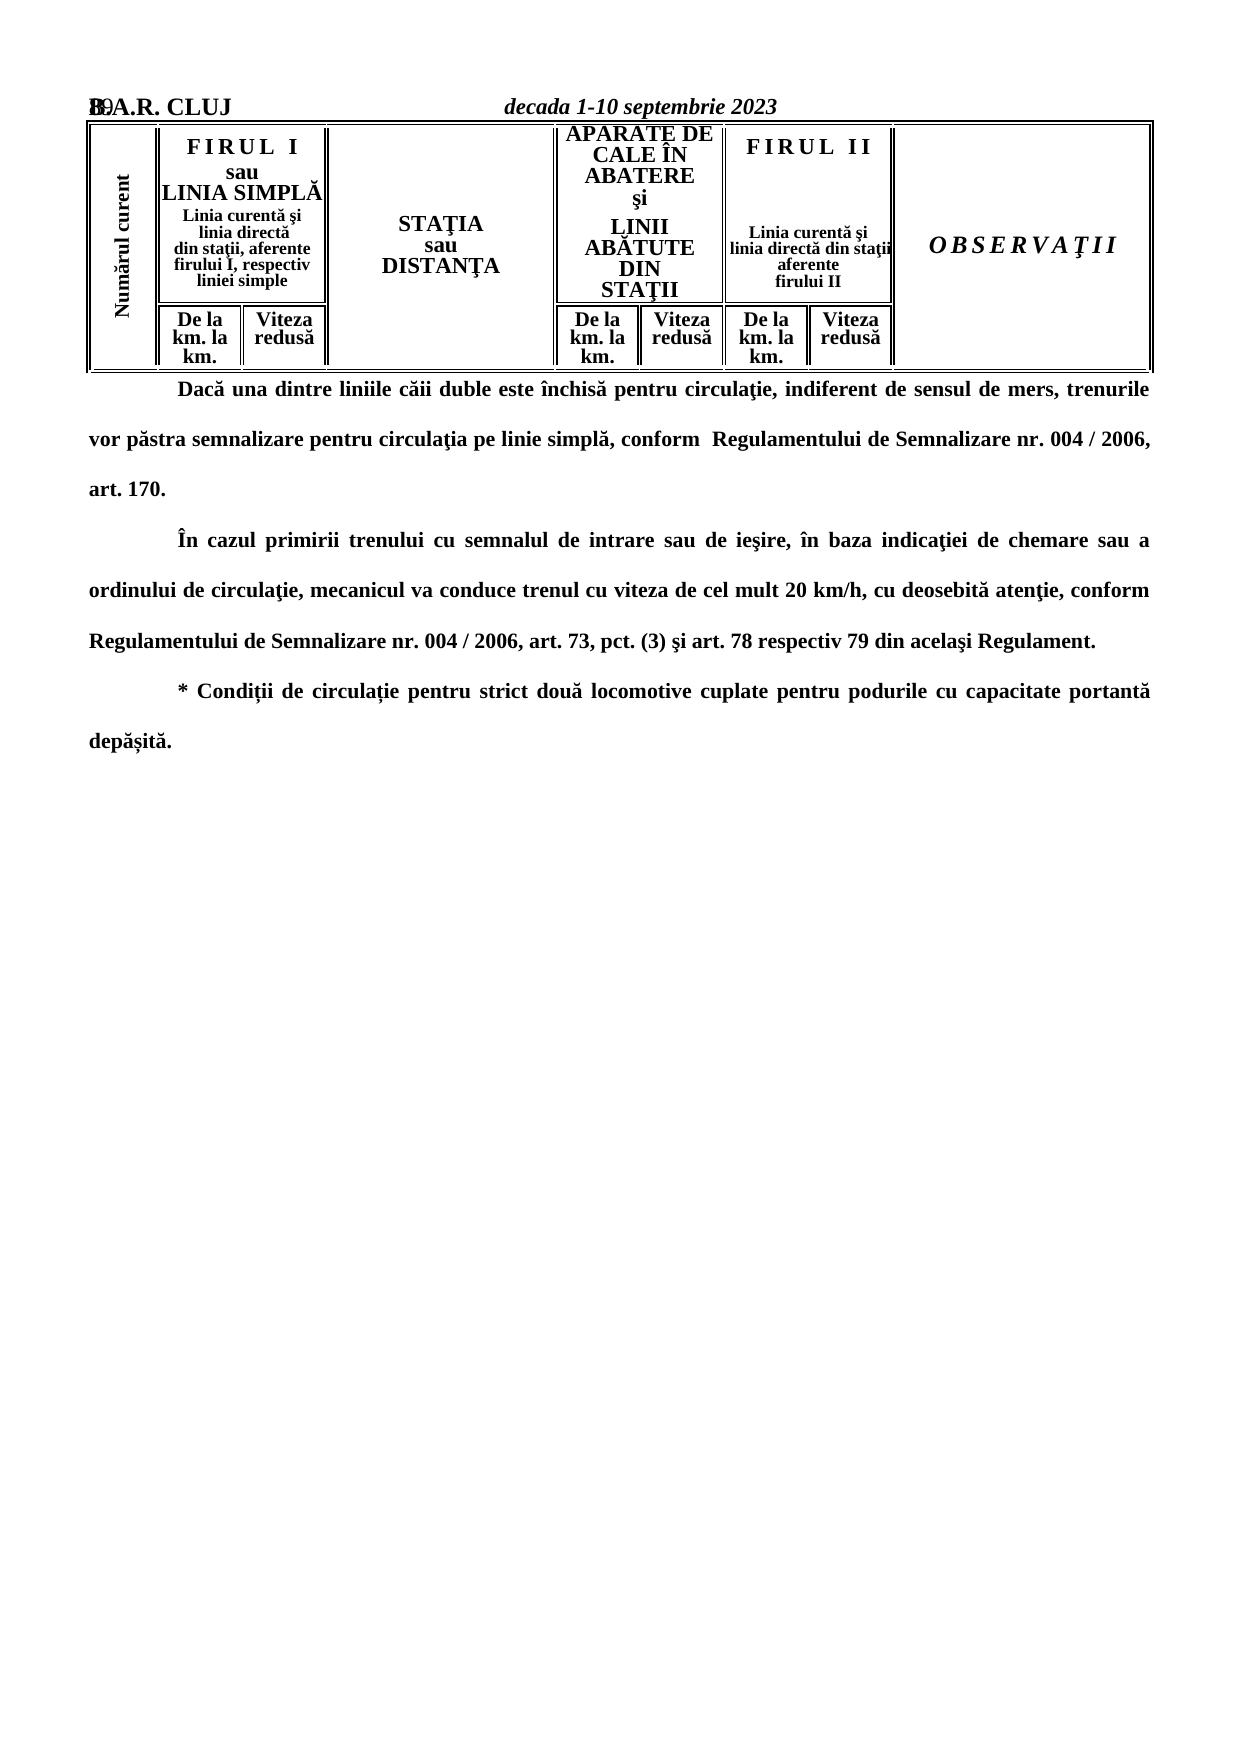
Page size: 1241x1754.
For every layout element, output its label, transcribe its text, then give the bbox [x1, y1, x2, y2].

text Dacă una dintre liniile căii duble este închisă pentru circulaţie, indiferent de sensul de mers, trenurile vor păstra semnalizare pentru circulaţia pe linie simplă, conform Regulamentului de Semnalizare nr. 004 / 2006, art. 170. [89, 376, 1152, 502]
text * Condiții de circulație pentru strict două locomotive cuplate pentru podurile cu capacitate portantă depășită. [89, 678, 1152, 754]
text În cazul primirii trenului cu semnalul de intrare sau de ieşire, în baza indicaţiei de chemare sau a ordinului de circulaţie, mecanicul va conduce trenul cu viteza de cel mult 20 km/h, cu deosebită atenţie, conform Regulamentului de Semnalizare nr. 004 / 2006, art. 73, pct. (3) şi art. 78 respectiv 79 din acelaşi Regulament. [89, 527, 1152, 653]
